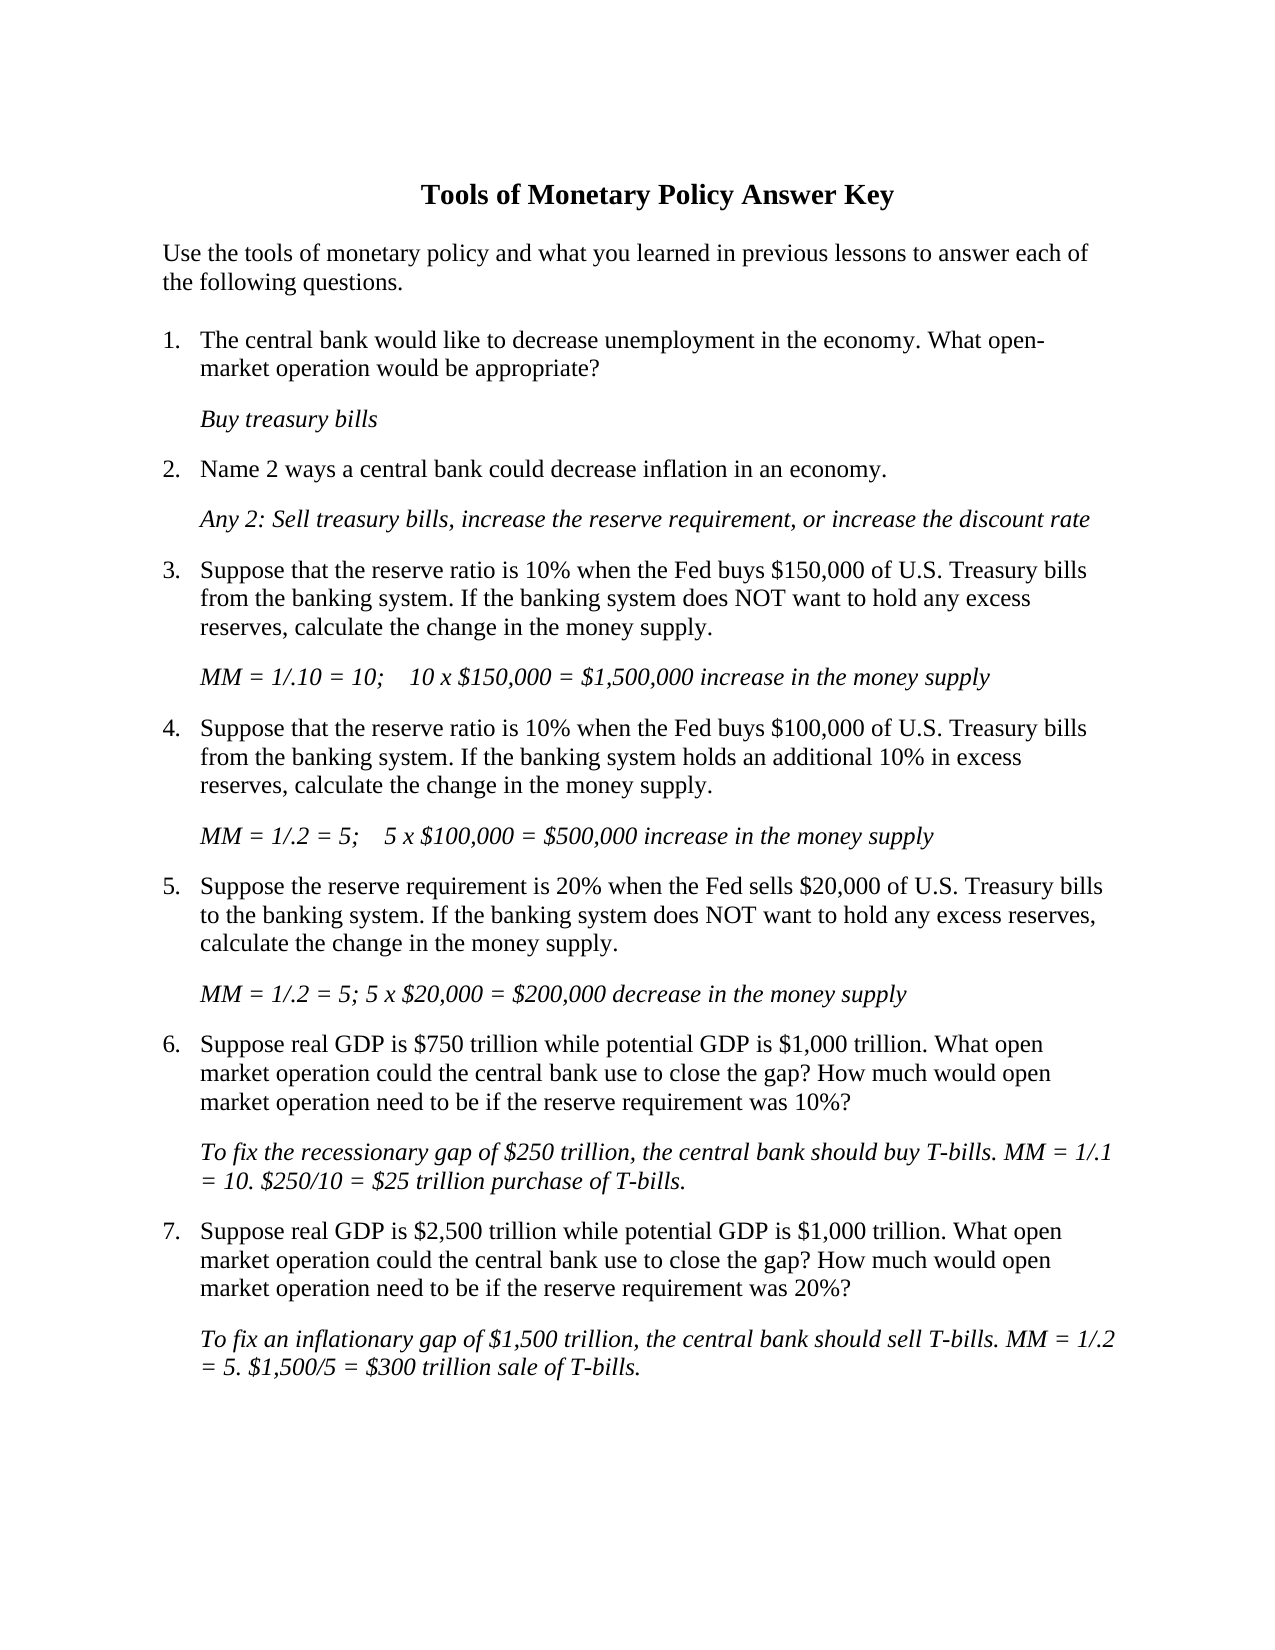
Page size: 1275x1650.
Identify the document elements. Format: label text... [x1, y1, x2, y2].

list Suppose the reserve requirement is 20% when the Fed sells $20,000 of U.S. Treasury bills to the banking system. If the banking system does NOT want to hold any excess reserves, calculate the change in the money supply. [162, 871, 1106, 957]
text = 5. $1,500/5 = $300 trillion sale of T-bills. [200, 1352, 1125, 1381]
list Suppose that the reserve ratio is 10% when the Fed buys $100,000 of U.S. Treasury bills from the banking system. If the banking system holds an additional 10% in excess reserves, calculate the change in the money supply. [162, 713, 1094, 799]
text = 10. $250/10 = $25 trillion purchase of T-bills. [200, 1166, 1125, 1194]
text Buy treasury bills [200, 404, 1125, 432]
text MM = 1/.10 = 10; 10 x $150,000 = $1,500,000 increase in the money supply [200, 662, 1125, 691]
text Any 2: Sell treasury bills, increase the reserve requirement, or increase the discount rate [200, 504, 1125, 533]
subtitle Tools of Monetary Policy Answer Key [406, 177, 909, 210]
list Suppose that the reserve ratio is 10% when the Fed buys $150,000 of U.S. Treasury bills from the banking system. If the banking system does NOT want to hold any excess reserves, calculate the change in the money supply. [162, 555, 1103, 641]
list Suppose real GDP is $750 trillion while potential GDP is $1,000 trillion. What open market operation could the central bank use to close the gap? How much would open market operation need to be if the reserve requirement was 10%? [162, 1029, 1103, 1116]
list The central bank would like to decrease unemployment in the economy. What open-market operation would be appropriate? [162, 325, 1098, 382]
text MM = 1/.2 = 5; 5 x $100,000 = $500,000 increase in the money supply [200, 821, 1125, 849]
text MM = 1/.2 = 5; 5 x $20,000 = $200,000 decrease in the money supply [200, 979, 1125, 1007]
text To fix the recessionary gap of $250 trillion, the central bank should buy T-bills. MM = 1/.1 [200, 1137, 1125, 1166]
list Name 2 ways a central bank could decrease inflation in an economy. [162, 454, 1125, 483]
list Suppose real GDP is $2,500 trillion while potential GDP is $1,000 trillion. What open market operation could the central bank use to close the gap? How much would open market operation need to be if the reserve requirement was 20%? [162, 1216, 1110, 1302]
text To fix an inflationary gap of $1,500 trillion, the central bank should sell T-bills. MM = 1/.2 [200, 1324, 1125, 1352]
text Use the tools of monetary policy and what you learned in previous lessons to answer each of the following questions. [162, 238, 1105, 296]
